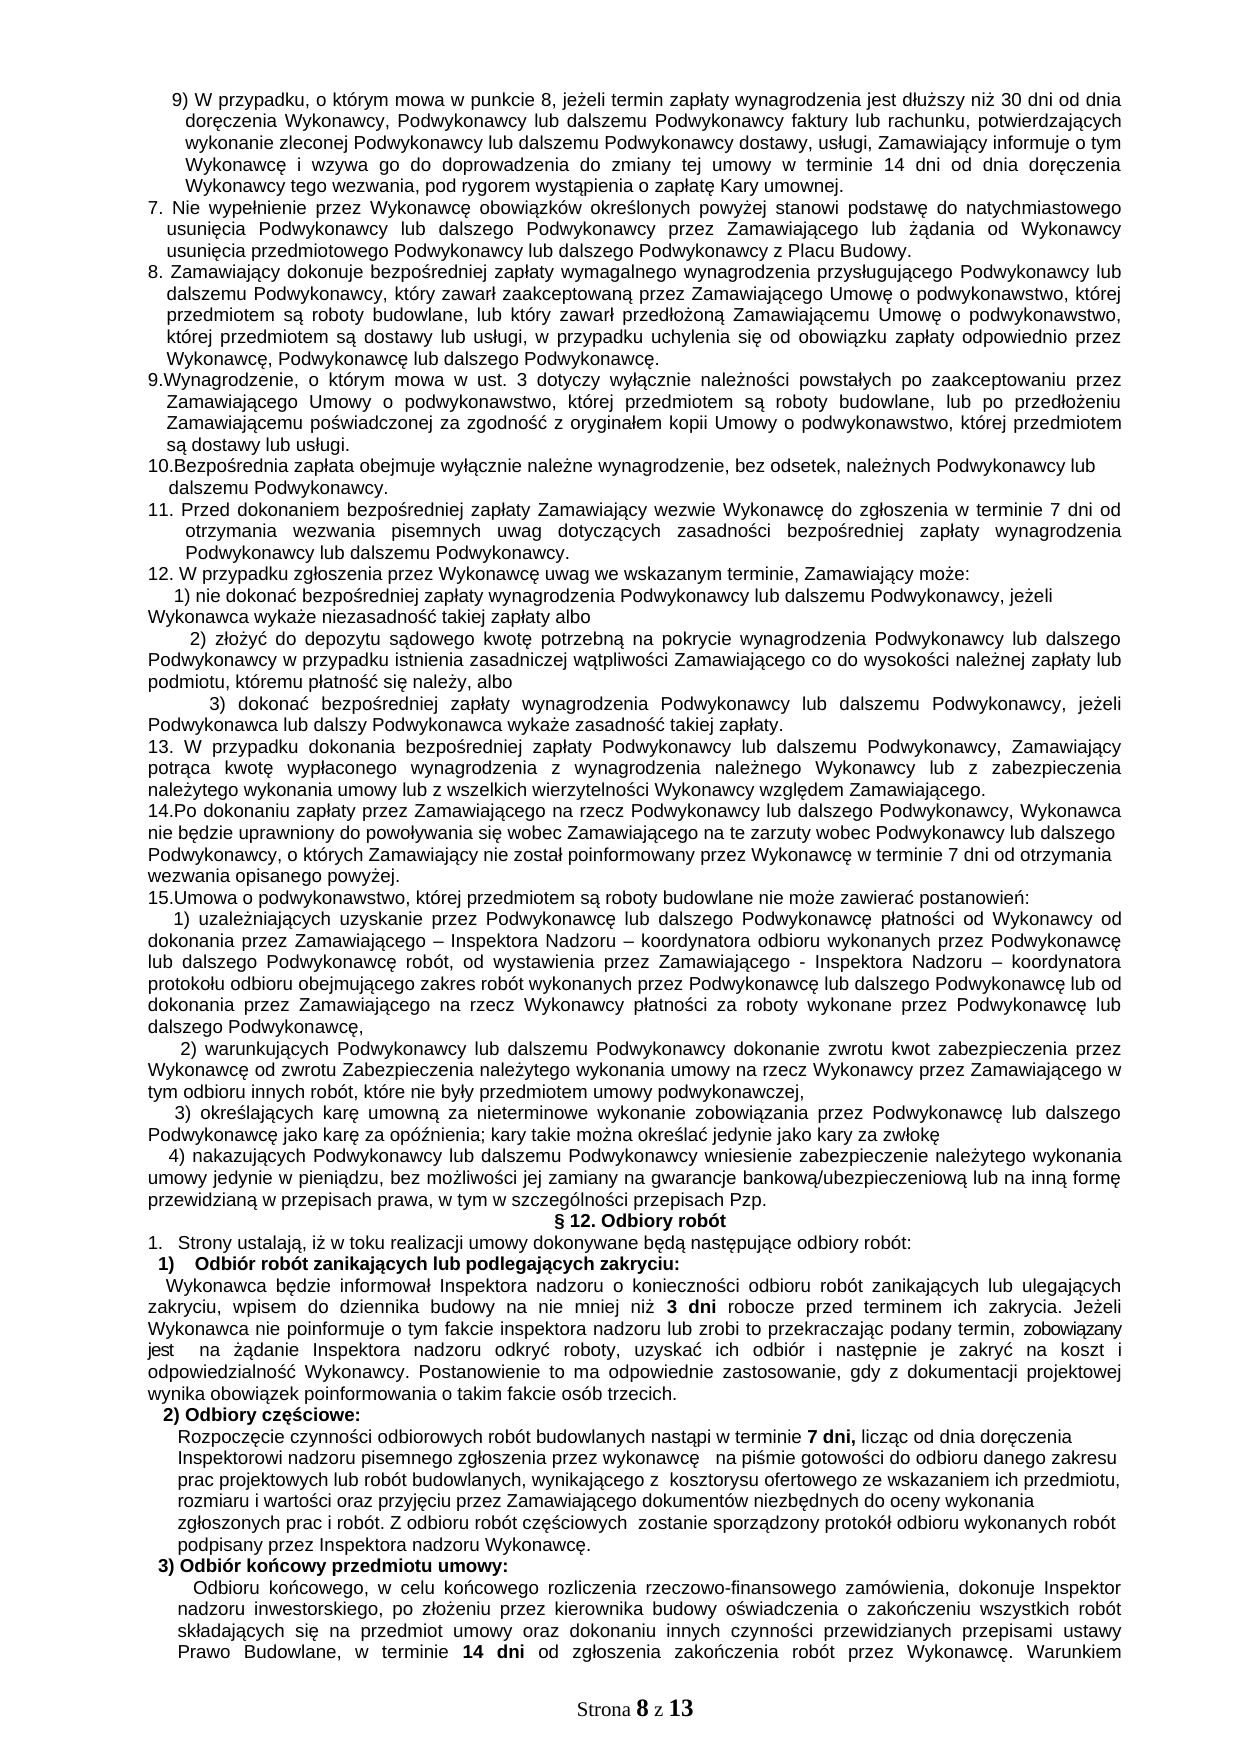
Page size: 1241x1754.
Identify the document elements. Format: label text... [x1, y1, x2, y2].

text 2) złożyć do depozytu sądowego kwotę potrzebną na pokrycie wynagrodzenia Podwykonawcy lub dalszego Podwykonawcy w przypadku istnienia zasadniczej wątpliwości Zamawiającego co do wysokości należnej zapłaty lub podmiotu, któremu płatność się należy, albo [148, 628, 1122, 692]
text Wykonawca będzie informował Inspektora nadzoru o konieczności odbioru robót zanikających lub ulegających zakryciu, wpisem do dziennika budowy na nie mniej niż 3 dni robocze przed terminem ich zakrycia. Jeżeli Wykonawca nie poinformuje o tym fakcie inspektora nadzoru lub zrobi to przekraczając podany termin, zobowiązany jest na żądanie Inspektora nadzoru odkryć roboty, uzyskać ich odbiór i następnie je zakryć na koszt i odpowiedzialność Wykonawcy. Postanowienie to ma odpowiednie zastosowanie, gdy z dokumentacji projektowej wynika obowiązek poinformowania o takim fakcie osób trzecich. [148, 1274, 1122, 1404]
text 3) Odbiór końcowy przedmiotu umowy: [148, 1555, 1122, 1576]
text 11. Przed dokonaniem bezpośredniej zapłaty Zamawiający wezwie Wykonawcę do zgłoszenia w terminie 7 dni od otrzymania wezwania pisemnych uwag dotyczących zasadności bezpośredniej zapłaty wynagrodzenia Podwykonawcy lub dalszemu Podwykonawcy. [148, 498, 1122, 563]
text 13. W przypadku dokonania bezpośredniej zapłaty Podwykonawcy lub dalszemu Podwykonawcy, Zamawiający potrąca kwotę wypłaconego wynagrodzenia z wynagrodzenia należnego Wykonawcy lub z zabezpieczenia należytego wykonania umowy lub z wszelkich wierzytelności Wykonawcy względem Zamawiającego. [148, 736, 1122, 800]
text 3) określających karę umowną za nieterminowe wykonanie zobowiązania przez Podwykonawcę lub dalszego Podwykonawcę jako karę za opóźnienia; kary takie można określać jedynie jako kary za zwłokę [148, 1102, 1122, 1145]
text 12. W przypadku zgłoszenia przez Wykonawcę uwag we wskazanym terminie, Zamawiający może: [148, 563, 1122, 584]
text 10.Bezpośrednia zapłata obejmuje wyłącznie należne wynagrodzenie, bez odsetek, należnych Podwykonawcy lub [148, 455, 1122, 477]
text 3) dokonać bezpośredniej zapłaty wynagrodzenia Podwykonawcy lub dalszemu Podwykonawcy, jeżeli Podwykonawca lub dalszy Podwykonawca wykaże zasadność takiej zapłaty. [148, 692, 1122, 736]
text 9) W przypadku, o którym mowa w punkcie 8, jeżeli termin zapłaty wynagrodzenia jest dłuższy niż 30 dni od dnia doręczenia Wykonawcy, Podwykonawcy lub dalszemu Podwykonawcy faktury lub rachunku, potwierdzających wykonanie zleconej Podwykonawcy lub dalszemu Podwykonawcy dostawy, usługi, Zamawiający informuje o tym Wykonawcę i wzywa go do doprowadzenia do zmiany tej umowy w terminie 14 dni od dnia doręczenia Wykonawcy tego wezwania, pod rygorem wystąpienia o zapłatę Kary umownej. [148, 89, 1122, 196]
text 14.Po dokonaniu zapłaty przez Zamawiającego na rzecz Podwykonawcy lub dalszego Podwykonawcy, Wykonawca nie będzie uprawniony do powoływania się wobec Zamawiającego na te zarzuty wobec Podwykonawcy lub dalszego [148, 800, 1122, 843]
text 1) nie dokonać bezpośredniej zapłaty wynagrodzenia Podwykonawcy lub dalszemu Podwykonawcy, jeżeli [148, 584, 1122, 606]
text 1. Strony ustalają, iż w toku realizacji umowy dokonywane będą następujące odbiory robót: [148, 1231, 1122, 1253]
text wezwania opisanego powyżej. [148, 865, 1122, 886]
text Rozpoczęcie czynności odbiorowych robót budowlanych nastąpi w terminie 7 dni, licząc od dnia doręczenia Inspektorowi nadzoru pisemnego zgłoszenia przez wykonawcę na piśmie gotowości do odbioru danego zakresu prac projektowych lub robót budowlanych, wynikającego z kosztorysu ofertowego ze wskazaniem ich przedmiotu, rozmiaru i wartości oraz przyjęciu przez Zamawiającego dokumentów niezbędnych do oceny wykonania zgłoszonych prac i robót. Z odbioru robót częściowych zostanie sporządzony protokół odbioru wykonanych robót podpisany przez Inspektora nadzoru Wykonawcę. [177, 1426, 1122, 1555]
text 15.Umowa o podwykonawstwo, której przedmiotem są roboty budowlane nie może zawierać postanowień: [148, 886, 1122, 908]
text 2) warunkujących Podwykonawcy lub dalszemu Podwykonawcy dokonanie zwrotu kwot zabezpieczenia przez Wykonawcę od zwrotu Zabezpieczenia należytego wykonania umowy na rzecz Wykonawcy przez Zamawiającego w tym odbioru innych robót, które nie były przedmiotem umowy podwykonawczej, [148, 1037, 1122, 1102]
text § 12. Odbiory robót [148, 1210, 1122, 1231]
text 7. Nie wypełnienie przez Wykonawcę obowiązków określonych powyżej stanowi podstawę do natychmiastowego usunięcia Podwykonawcy lub dalszego Podwykonawcy przez Zamawiającego lub żądania od Wykonawcy usunięcia przedmiotowego Podwykonawcy lub dalszego Podwykonawcy z Placu Budowy. [148, 196, 1122, 261]
text 8. Zamawiający dokonuje bezpośredniej zapłaty wymagalnego wynagrodzenia przysługującego Podwykonawcy lub dalszemu Podwykonawcy, który zawarł zaakceptowaną przez Zamawiającego Umowę o podwykonawstwo, której przedmiotem są roboty budowlane, lub który zawarł przedłożoną Zamawiającemu Umowę o podwykonawstwo, której przedmiotem są dostawy lub usługi, w przypadku uchylenia się od obowiązku zapłaty odpowiednio przez Wykonawcę, Podwykonawcę lub dalszego Podwykonawcę. [148, 261, 1122, 369]
text dalszemu Podwykonawcy. [148, 477, 1122, 498]
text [148, 1576, 1122, 1663]
text Podwykonawcy, o których Zamawiający nie został poinformowany przez Wykonawcę w terminie 7 dni od otrzymania [148, 843, 1122, 865]
text 1) Odbiór robót zanikających lub podlegających zakryciu: [148, 1253, 1122, 1274]
text 2) Odbiory częściowe: [148, 1404, 1122, 1426]
text 9.Wynagrodzenie, o którym mowa w ust. 3 dotyczy wyłącznie należności powstałych po zaakceptowaniu przez Zamawiającego Umowy o podwykonawstwo, której przedmiotem są roboty budowlane, lub po przedłożeniu Zamawiającemu poświadczonej za zgodność z oryginałem kopii Umowy o podwykonawstwo, której przedmiotem są dostawy lub usługi. [148, 369, 1122, 455]
text 1) uzależniających uzyskanie przez Podwykonawcę lub dalszego Podwykonawcę płatności od Wykonawcy od dokonania przez Zamawiającego – Inspektora Nadzoru – koordynatora odbioru wykonanych przez Podwykonawcę lub dalszego Podwykonawcę robót, od wystawienia przez Zamawiającego - Inspektora Nadzoru – koordynatora protokołu odbioru obejmującego zakres robót wykonanych przez Podwykonawcę lub dalszego Podwykonawcę lub od dokonania przez Zamawiającego na rzecz Wykonawcy płatności za roboty wykonane przez Podwykonawcę lub dalszego Podwykonawcę, [148, 908, 1122, 1037]
text Wykonawca wykaże niezasadność takiej zapłaty albo [148, 606, 1122, 628]
text 4) nakazujących Podwykonawcy lub dalszemu Podwykonawcy wniesienie zabezpieczenie należytego wykonania umowy jedynie w pieniądzu, bez możliwości jej zamiany na gwarancje bankową/ubezpieczeniową lub na inną formę przewidzianą w przepisach prawa, w tym w szczególności przepisach Pzp. [148, 1145, 1122, 1210]
